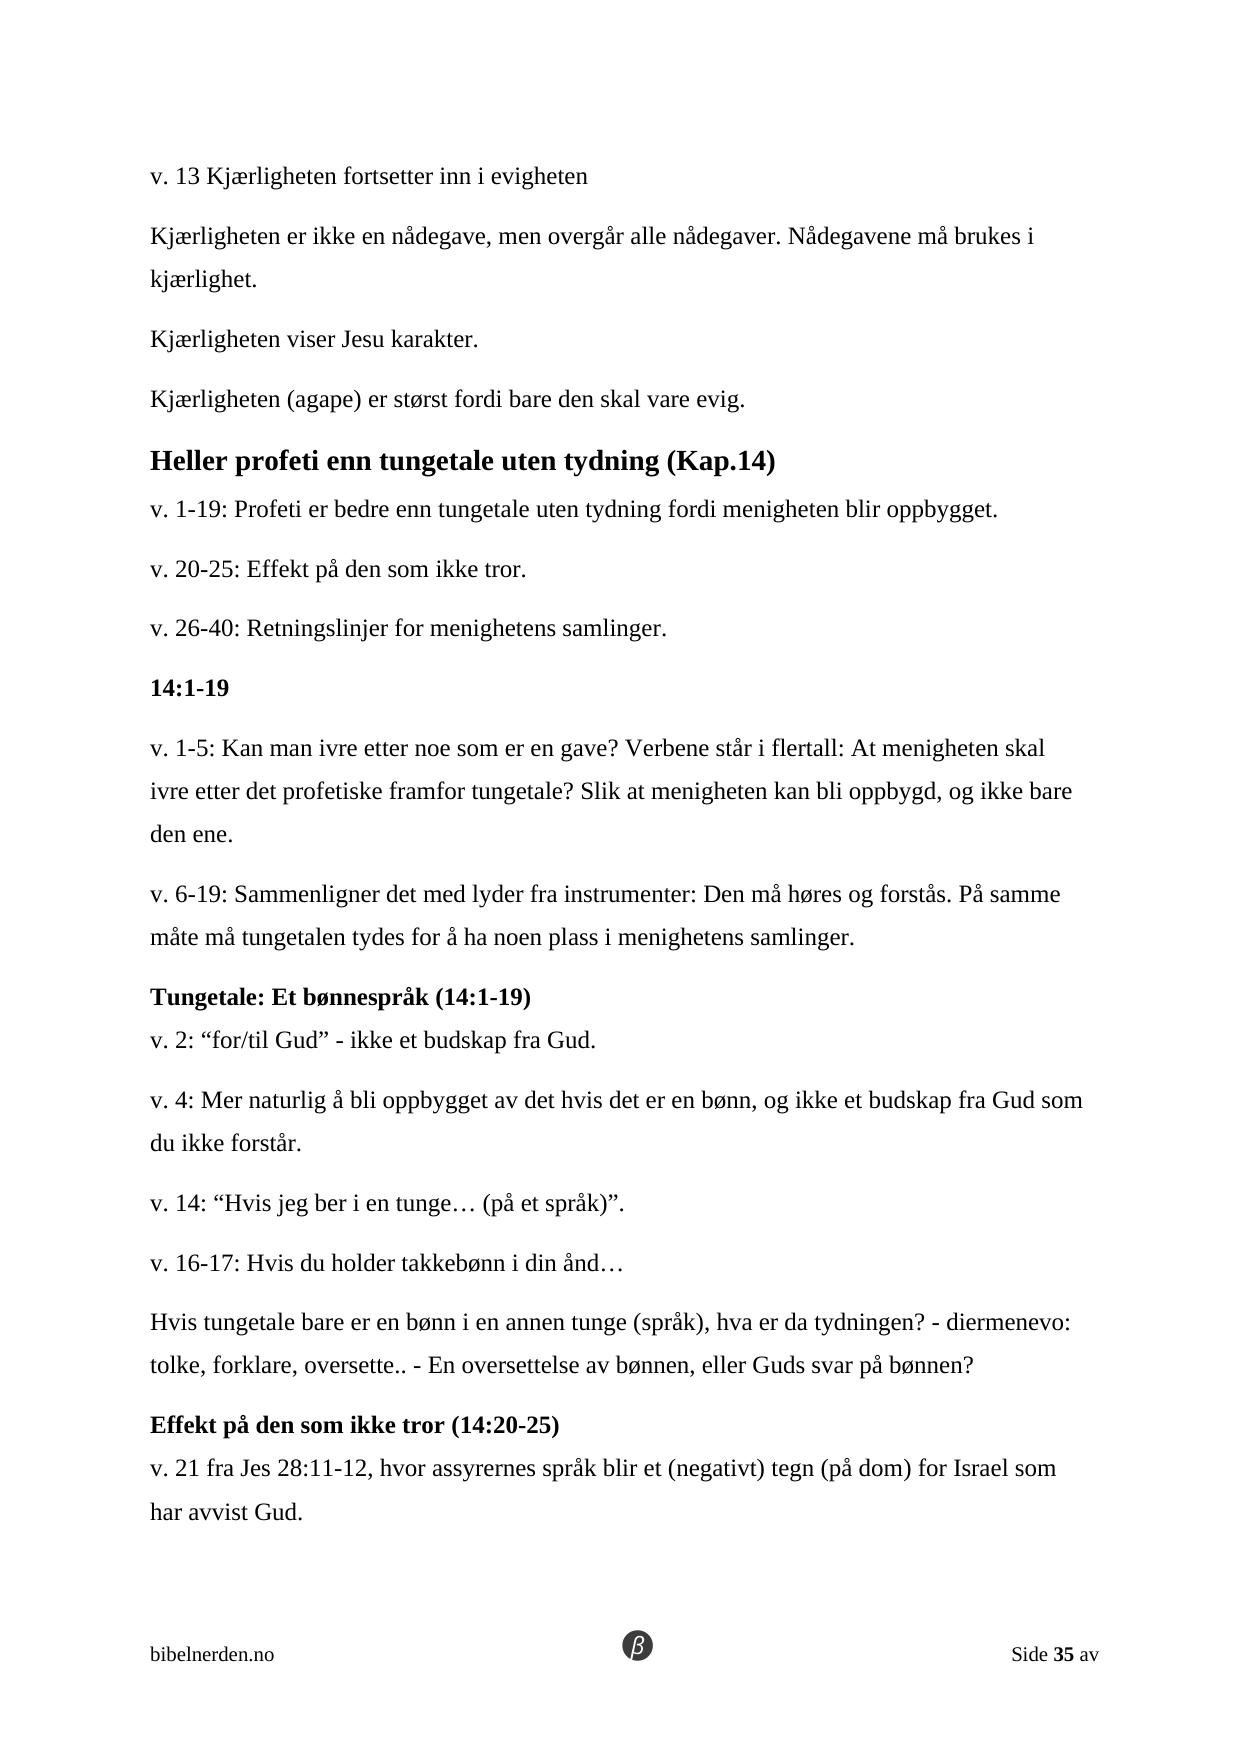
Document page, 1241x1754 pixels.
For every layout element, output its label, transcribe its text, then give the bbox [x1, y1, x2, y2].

subtitle Tungetale: Et bønnespråk (14:1-19) [150, 982, 1090, 1011]
subtitle Effekt på den som ikke tror (14:20-25) [150, 1410, 1090, 1439]
text v. 4: Mer naturlig å bli oppbygget av det hvis det er en bønn, og ikke et budskap fra Gud som du ikke forstår. [150, 1085, 1090, 1157]
text v. 14: “Hvis jeg ber i en tunge… (på et språk)”. [150, 1188, 1090, 1217]
text v. 20-25: Effekt på den som ikke tror. [150, 554, 1090, 582]
text 14:1-19 [150, 673, 1090, 702]
text v. 1-5: Kan man ivre etter noe som er en gave? Verbene står i flertall: At menigheten skal ivre etter det profetiske framfor tungetale? Slik at menigheten kan bli oppbygd, og ikke bare den ene. [150, 733, 1090, 848]
picture [621, 1629, 654, 1662]
text Hvis tungetale bare er en bønn i en annen tunge (språk), hva er da tydningen? - diermenevo: tolke, forklare, oversette.. - En oversettelse av bønnen, eller Guds svar på bønnen? [150, 1307, 1090, 1379]
text v. 16-17: Hvis du holder takkebønn i din ånd… [150, 1248, 1090, 1276]
text Kjærligheten er ikke en nådegave, men overgår alle nådegaver. Nådegavene må brukes i kjærlighet. [150, 221, 1090, 293]
text v. 26-40: Retningslinjer for menighetens samlinger. [150, 613, 1090, 642]
text v. 13 Kjærligheten fortsetter inn i evigheten [150, 161, 1090, 190]
text Kjærligheten viser Jesu karakter. [150, 324, 1090, 353]
text Kjærligheten (agape) er størst fordi bare den skal vare evig. [150, 384, 1090, 412]
text v. 6-19: Sammenligner det med lyder fra instrumenter: Den må høres og forstås. På samme måte må tungetalen tydes for å ha noen plass i menighetens samlinger. [150, 879, 1090, 951]
subtitle Heller profeti enn tungetale uten tydning (Kap.14) [150, 443, 1090, 477]
text v. 21 fra Jes 28:11-12, hvor assyrernes språk blir et (negativt) tegn (på dom) for Israel som har avvist Gud. [150, 1453, 1090, 1525]
text v. 2: “for/til Gud” - ikke et budskap fra Gud. [150, 1025, 1090, 1054]
text v. 1-19: Profeti er bedre enn tungetale uten tydning fordi menigheten blir oppbygget. [150, 494, 1090, 523]
